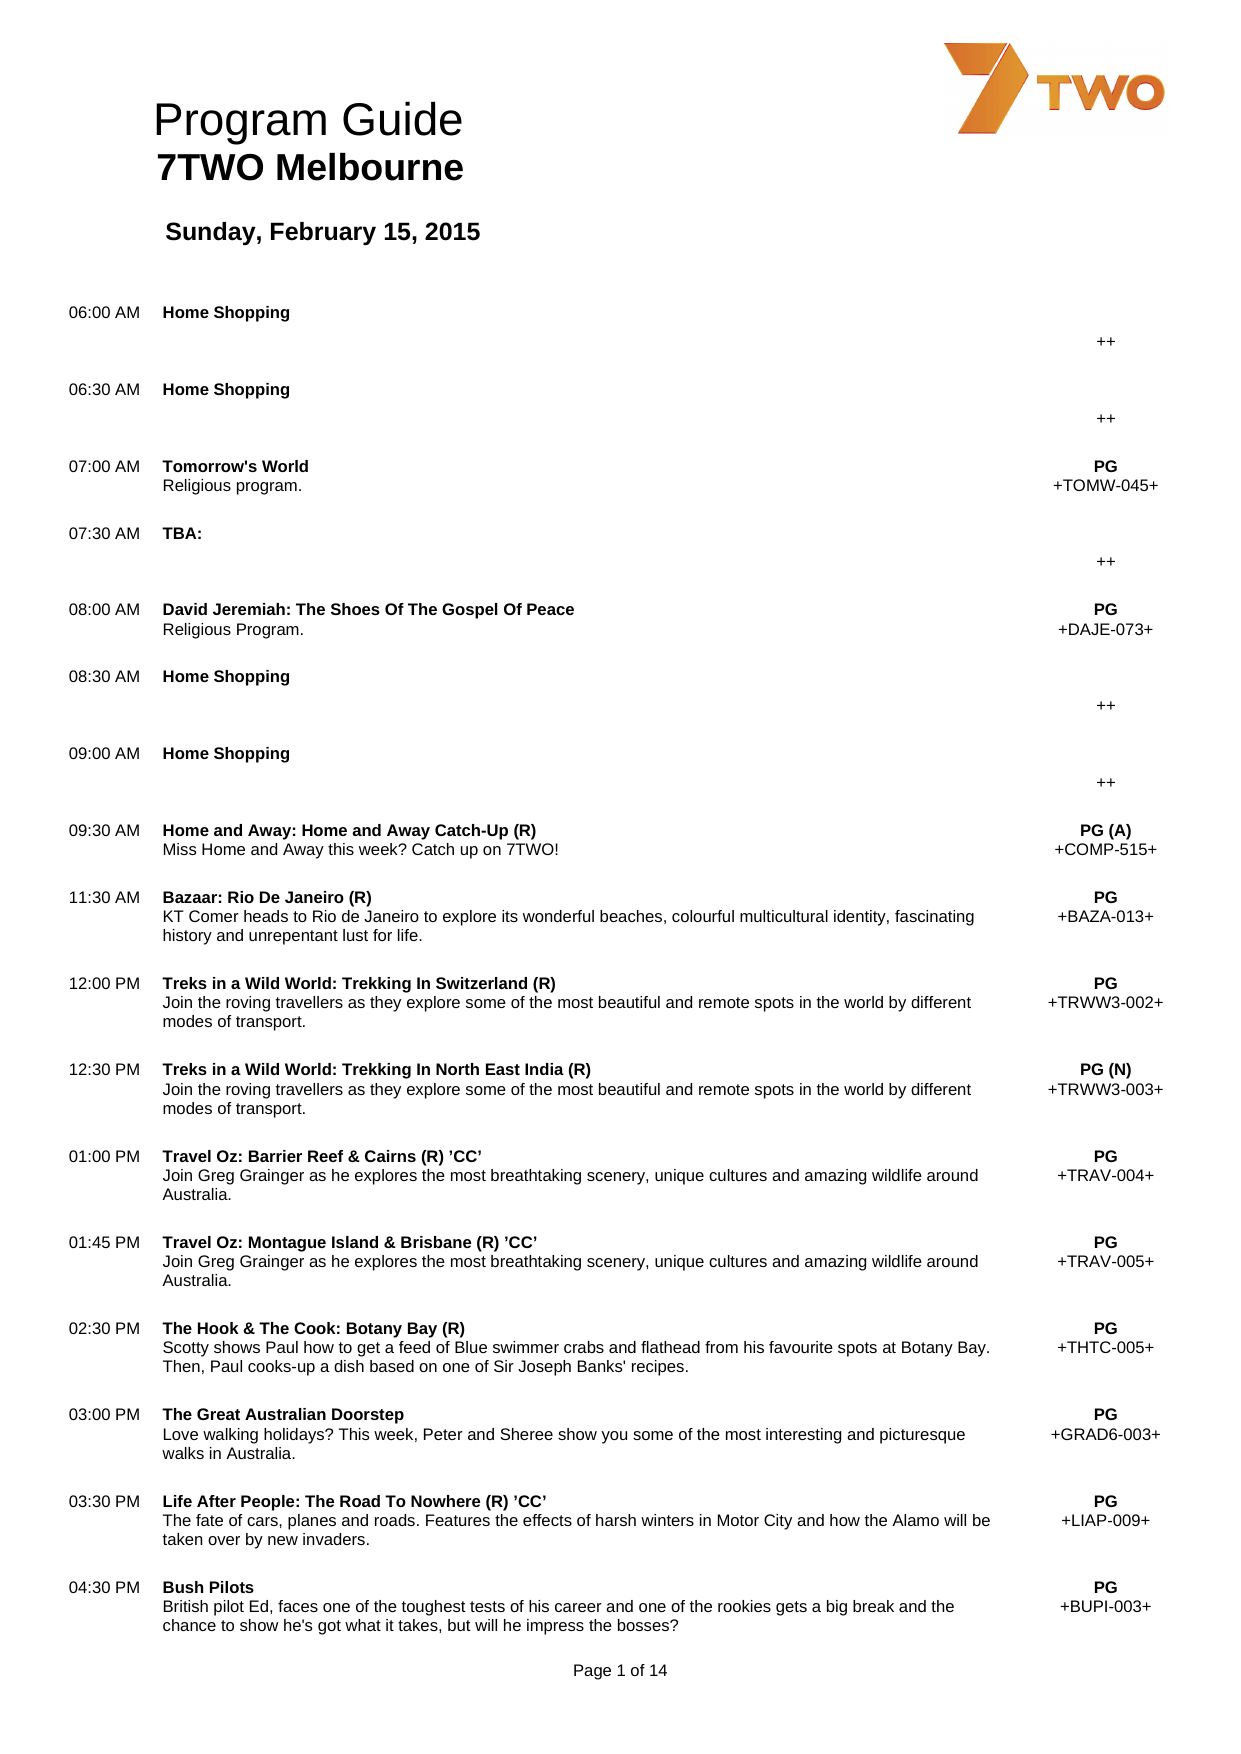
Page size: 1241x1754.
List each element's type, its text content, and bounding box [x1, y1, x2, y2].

table_header 09:00 AM [51, 744, 151, 792]
table_header 03:00 PM [51, 1405, 151, 1463]
table_header 02:30 PM [51, 1319, 151, 1376]
table_header 04:30 PM [51, 1578, 151, 1635]
table_header PG +LIAP-009+ [1022, 1491, 1189, 1549]
table_header 11:30 AM [51, 888, 151, 945]
table_header 07:00 AM [51, 456, 151, 495]
table_header The Hook & The Cook: Botany Bay (R) Scotty shows Paul how to get a feed of Blue swimmer crabs and flathead from his favourite spots at Botany Bay. Then, Paul cooks-up a dish based on one of Sir Joseph Banks' recipes. [151, 1319, 1022, 1376]
table_header David Jeremiah: The Shoes Of The Gospel Of Peace Religious Program. [151, 600, 1022, 638]
table_header PG +THTC-005+ [1022, 1319, 1189, 1376]
table_header PG +TRAV-005+ [1022, 1233, 1189, 1290]
picture [941, 41, 1168, 136]
table_header ++ [1022, 744, 1189, 792]
table_header ++ [1022, 303, 1189, 351]
table_header PG +DAJE-073+ [1022, 600, 1189, 638]
table_header 06:30 AM [51, 380, 151, 428]
table_header Life After People: The Road To Nowhere (R) ’CC’ The fate of cars, planes and roads. Features the effects of harsh winters in Motor City and how the Alamo will be taken over by new invaders. [151, 1491, 1022, 1549]
table_header Home Shopping [151, 380, 1022, 428]
table_header PG +BAZA-013+ [1022, 888, 1189, 945]
table_header 07:30 AM [51, 524, 151, 571]
table_header Home Shopping [151, 744, 1022, 792]
table_header ++ [1022, 524, 1189, 571]
table_header The Great Australian Doorstep Love walking holidays? This week, Peter and Sheree show you some of the most interesting and picturesque walks in Australia. [151, 1405, 1022, 1463]
table_header PG +BUPI-003+ [1022, 1578, 1189, 1635]
table_header 03:30 PM [51, 1491, 151, 1549]
table_header Travel Oz: Montague Island & Brisbane (R) ’CC’ Join Greg Grainger as he explores the most breathtaking scenery, unique cultures and amazing wildlife around Australia. [151, 1233, 1022, 1290]
table_header Home Shopping [151, 667, 1022, 715]
table_header 08:00 AM [51, 600, 151, 638]
table_header PG (A) +COMP-515+ [1022, 821, 1189, 859]
table_header 01:00 PM [51, 1146, 151, 1204]
table_header Bazaar: Rio De Janeiro (R) KT Comer heads to Rio de Janeiro to explore its wonderful beaches, colourful multicultural identity, fascinating history and unrepentant lust for life. [151, 888, 1022, 945]
table_header PG +GRAD6-003+ [1022, 1405, 1189, 1463]
table_header PG +TRWW3-002+ [1022, 974, 1189, 1031]
table_header Treks in a Wild World: Trekking In North East India (R) Join the roving travellers as they explore some of the most beautiful and remote spots in the world by different modes of transport. [151, 1060, 1022, 1118]
table_header 06:00 AM [51, 303, 151, 351]
table_header 12:00 PM [51, 974, 151, 1031]
table_header 12:30 PM [51, 1060, 151, 1118]
table_header Home and Away: Home and Away Catch-Up (R) Miss Home and Away this week? Catch up on 7TWO! [151, 821, 1022, 859]
table_header PG (N) +TRWW3-003+ [1022, 1060, 1189, 1118]
text Sunday, February 15, 2015 [62, 217, 1178, 246]
table_header Treks in a Wild World: Trekking In Switzerland (R) Join the roving travellers as they explore some of the most beautiful and remote spots in the world by different modes of transport. [151, 974, 1022, 1031]
table_header Travel Oz: Barrier Reef & Cairns (R) ’CC’ Join Greg Grainger as he explores the most breathtaking scenery, unique cultures and amazing wildlife around Australia. [151, 1146, 1022, 1204]
table_header ++ [1022, 380, 1189, 428]
table_header PG +TOMW-045+ [1022, 456, 1189, 495]
table_header 08:30 AM [51, 667, 151, 715]
table_header Tomorrow's World Religious program. [151, 456, 1022, 495]
table_header 09:30 AM [51, 821, 151, 859]
table_header 01:45 PM [51, 1233, 151, 1290]
table_header PG +TRAV-004+ [1022, 1146, 1189, 1204]
table_header Home Shopping [151, 303, 1022, 351]
table_header TBA: [151, 524, 1022, 571]
table_header ++ [1022, 667, 1189, 715]
table_header Bush Pilots British pilot Ed, faces one of the toughest tests of his career and one of the rookies gets a big break and the chance to show he's got what it takes, but will he impress the bosses? [151, 1578, 1022, 1635]
